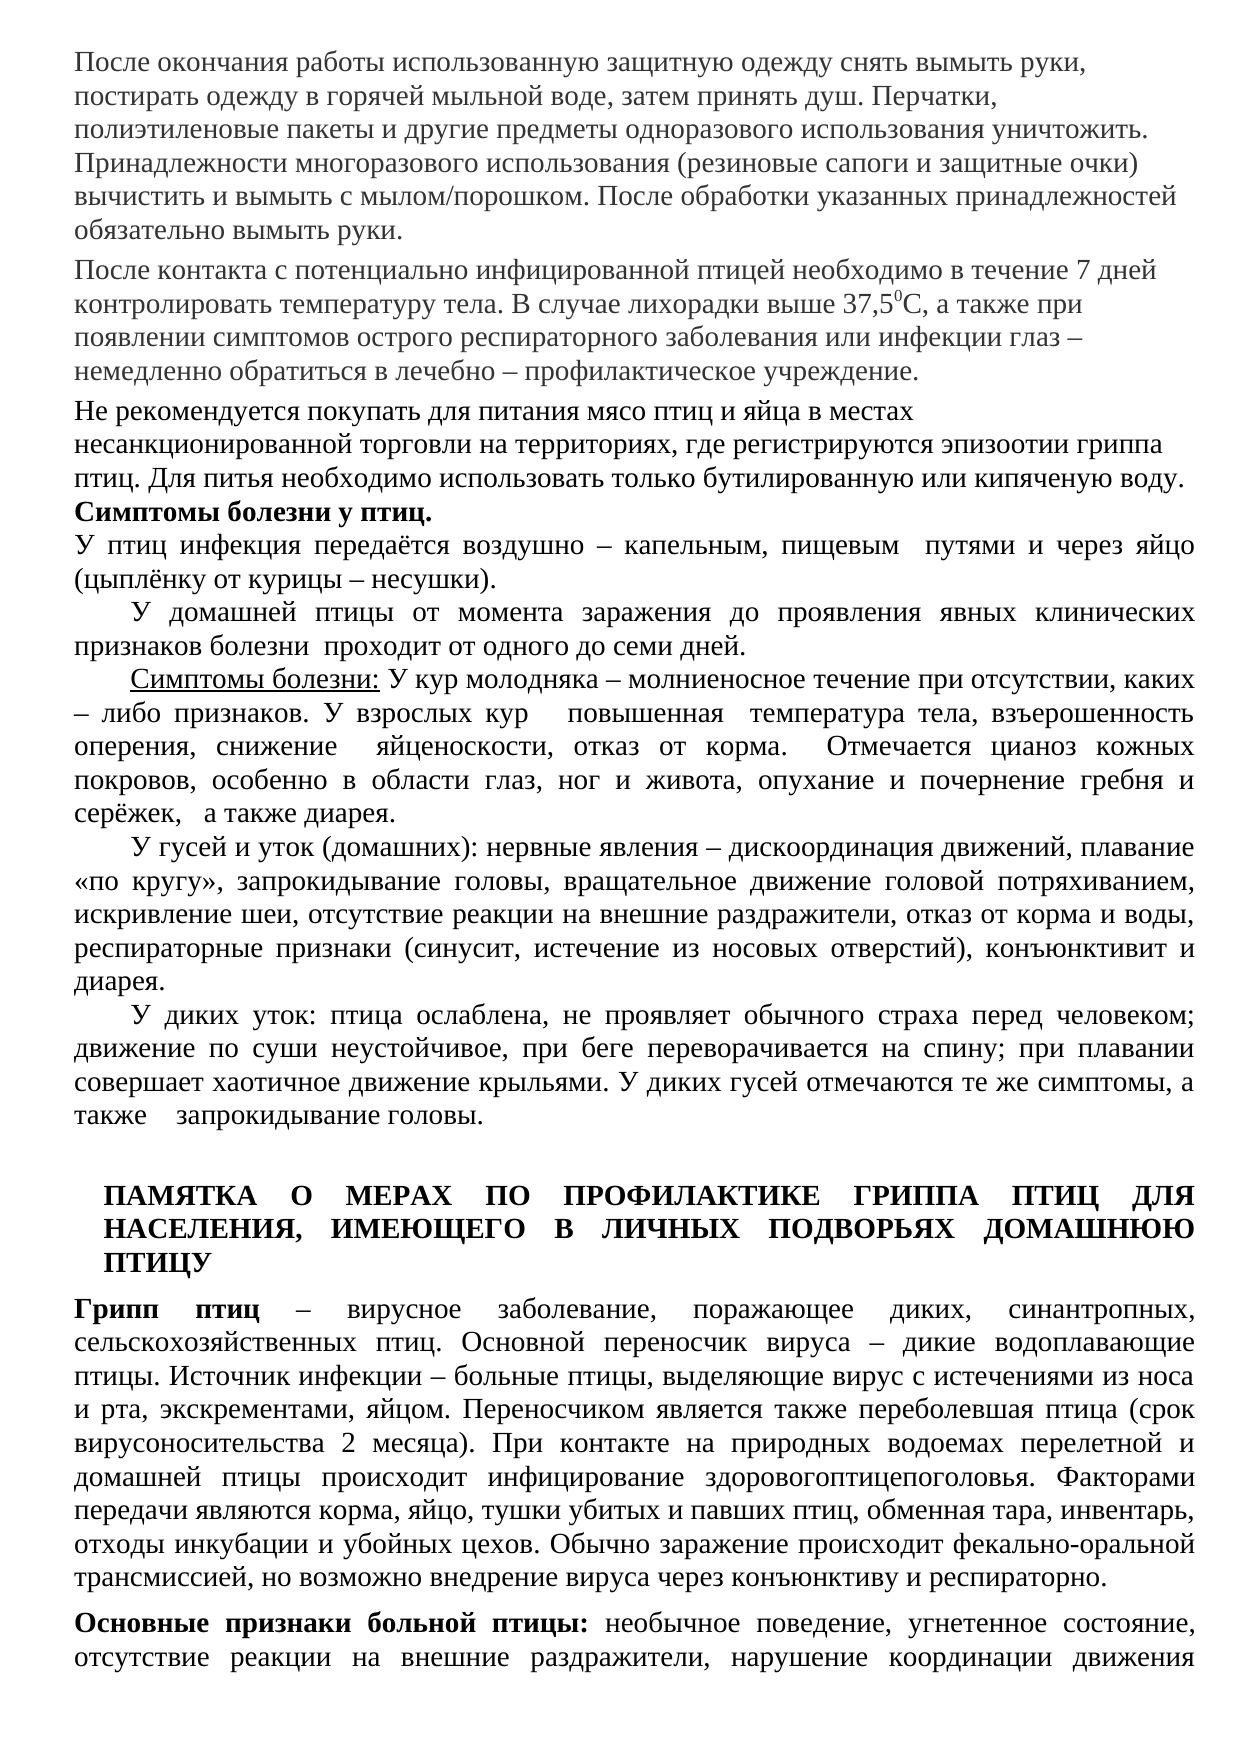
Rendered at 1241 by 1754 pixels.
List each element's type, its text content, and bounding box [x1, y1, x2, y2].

text Симптомы болезни у птиц. [74, 494, 1196, 527]
text У гусей и уток (домашних): нервные явления – дискоординация движений, плавание «по кругу», запрокидывание головы, вращательное движение головой потряхиванием, искривление шеи, отсутствие реакции на внешние раздражители, отказ от корма и воды, респираторные признаки (синусит, истечение из носовых отверстий), конъюнктивит и диарея. [74, 829, 1196, 997]
text После контакта с потенциально инфицированной птицей необходимо в течение 7 дней контролировать температуру тела. В случае лихорадки выше 37,50С, а также при появлении симптомов острого респираторного заболевания или инфекции глаз – немедленно обратиться в лечебно – профилактическое учреждение. [74, 252, 1196, 386]
text Симптомы болезни: У кур молодняка – молниеносное течение при отсутствии, каких – либо признаков. У взрослых кур повышенная температура тела, взъерошенность оперения, снижение яйценоскости, отказ от корма. Отмечается цианоз кожных покровов, особенно в области глаз, ног и живота, опухание и почернение гребня и серёжек, а также диарея. [74, 661, 1196, 829]
text У диких уток: птица ослаблена, не проявляет обычного страха перед человеком; движение по суши неустойчивое, при беге переворачивается на спину; при плавании совершает хаотичное движение крыльями. У диких гусей отмечаются те же симптомы, а также запрокидывание головы. [74, 997, 1196, 1131]
text После окончания работы использованную защитную одежду снять вымыть руки, постирать одежду в горячей мыльной воде, затем принять душ. Перчатки, полиэтиленовые пакеты и другие предметы одноразового использования уничтожить. Принадлежности многоразового использования (резиновые сапоги и защитные очки) вычистить и вымыть с мылом/порошком. После обработки указанных принадлежностей обязательно вымыть руки. [74, 44, 1196, 246]
text ПАМЯТКА О МЕРАХ ПО ПРОФИЛАКТИКЕ ГРИППА ПТИЦ ДЛЯ НАСЕЛЕНИЯ, ИМЕЮЩЕГО В ЛИЧНЫХ ПОДВОРЬЯХ ДОМАШНЮЮ ПТИЦУ [103, 1178, 1196, 1278]
text Грипп птиц – вирусное заболевание, поражающее диких, синантропных, сельскохозяйственных птиц. Основной переносчик вируса – дикие водоплавающие птицы. Источник инфекции – больные птицы, выделяющие вирус с истечениями из носа и рта, экскрементами, яйцом. Переносчиком является также переболевшая птица (срок вирусоносительства 2 месяца). При контакте на природных водоемах перелетной и домашней птицы происходит инфицирование здоровогоптицепоголовья. Факторами передачи являются корма, яйцо, тушки убитых и павших птиц, обменная тара, инвентарь, отходы инкубации и убойных цехов. Обычно заражение происходит фекально-оральной трансмиссией, но возможно внедрение вируса через конъюнктиву и респираторно. [74, 1291, 1196, 1593]
text Не рекомендуется покупать для питания мясо птиц и яйца в местах несанкционированной торговли на территориях, где регистрируются эпизоотии гриппа птиц. Для питья необходимо использовать только бутилированную или кипяченую воду. [74, 393, 1196, 494]
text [74, 1605, 1196, 1672]
text У домашней птицы от момента заражения до проявления явных клинических признаков болезни проходит от одного до семи дней. [74, 594, 1196, 661]
text У птиц инфекция передаётся воздушно – капельным, пищевым путями и через яйцо (цыплёнку от курицы – несушки). [74, 527, 1196, 594]
